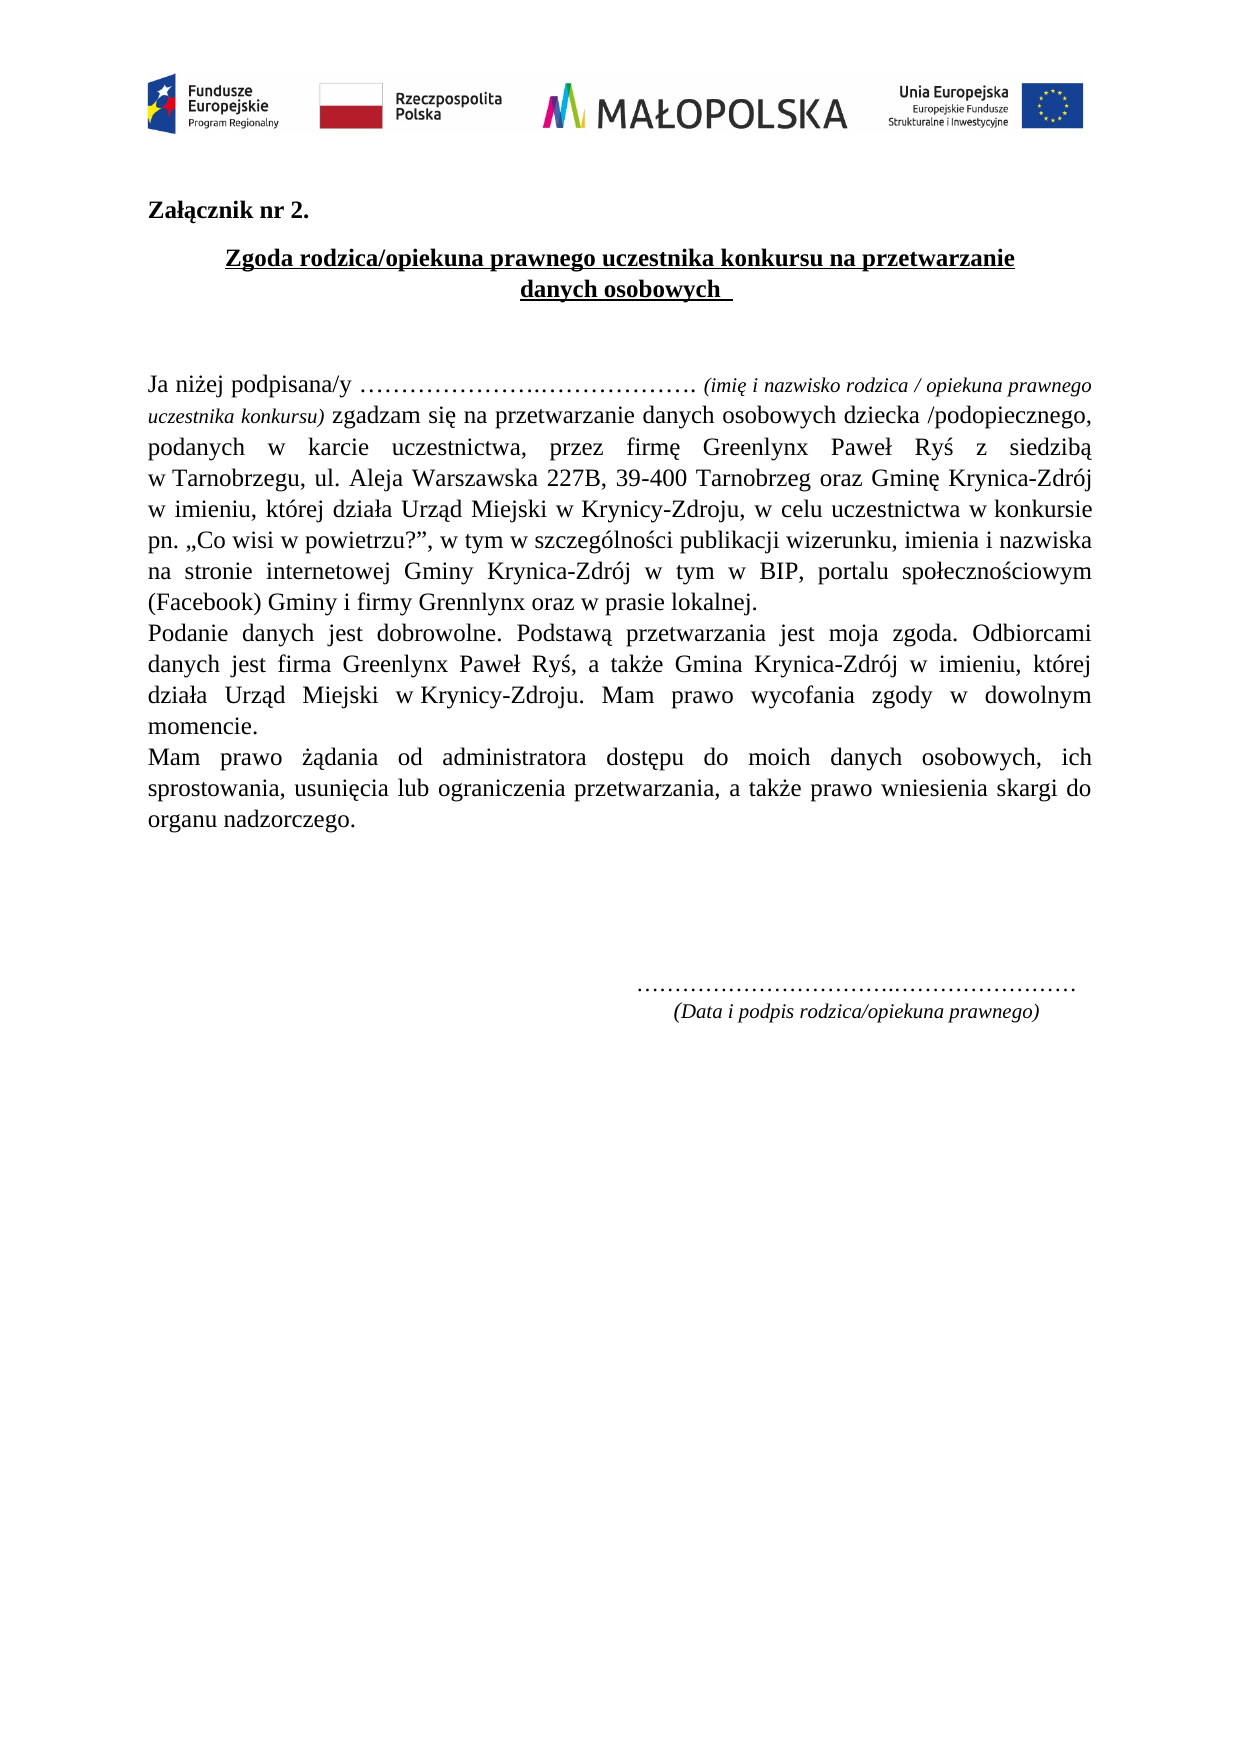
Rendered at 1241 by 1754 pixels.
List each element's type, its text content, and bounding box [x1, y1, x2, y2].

text Załącznik nr 2. [148, 195, 1093, 224]
text …………………………….…………………… [148, 970, 1093, 997]
text Podanie danych jest dobrowolne. Podstawą przetwarzania jest moja zgoda. Odbiorcami danych jest firma Greenlynx Paweł Ryś, a także Gmina Krynica-Zdrój w imieniu, której działa Urząd Miejski w Krynicy-Zdroju. Mam prawo wycofania zgody w dowolnym momencie. [148, 618, 1093, 740]
text Zgoda rodzica/opiekuna prawnego uczestnika konkursu na przetwarzanie [148, 243, 1093, 272]
text (Data i podpis rodzica/opiekuna prawnego) [148, 997, 1093, 1023]
text Mam prawo żądania od administratora dostępu do moich danych osobowych, ich sprostowania, usunięcia lub ograniczenia przetwarzania, a także prawo wniesienia skargi do organu nadzorczego. [148, 742, 1093, 833]
text Ja niżej podpisana/y ………………….………………. (imię i nazwisko rodzica / opiekuna prawnego uczestnika konkursu) zgadzam się na przetwarzanie danych osobowych dziecka /podopiecznego, podanych w karcie uczestnictwa, przez firmę Greenlynx Paweł Ryś z siedzibą w Tarnobrzegu, ul. Aleja Warszawska 227B, 39-400 Tarnobrzeg oraz Gminę Krynica-Zdrój w imieniu, której działa Urząd Miejski w Krynicy-Zdroju, w celu uczestnictwa w konkursie pn. „Co wisi w powietrzu?”, w tym w szczególności publikacji wizerunku, imienia i nazwiska na stronie internetowej Gminy Krynica-Zdrój w tym w BIP, portalu społecznościowym (Facebook) Gminy i firmy Grennlynx oraz w prasie lokalnej. [148, 369, 1093, 616]
text danych osobowych [148, 274, 1093, 303]
picture [147, 73, 1084, 134]
